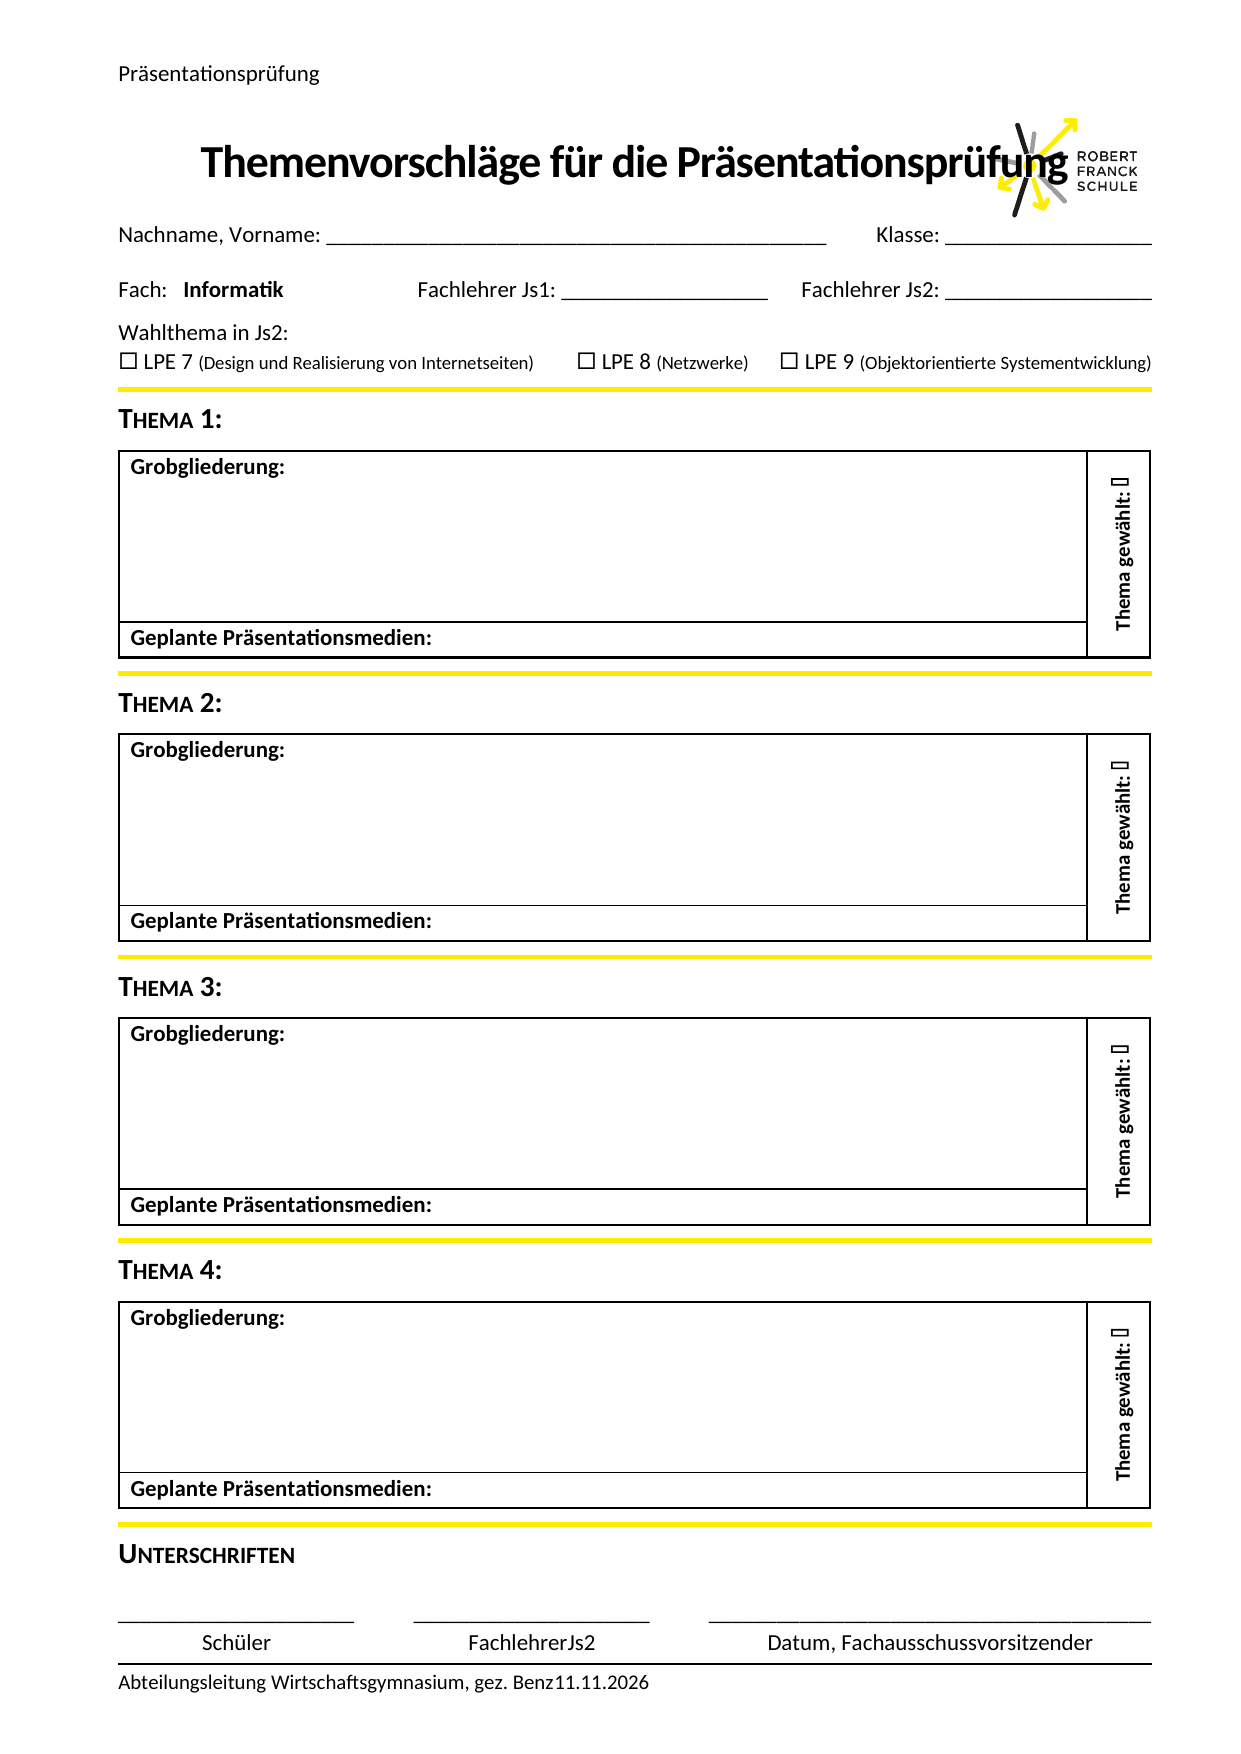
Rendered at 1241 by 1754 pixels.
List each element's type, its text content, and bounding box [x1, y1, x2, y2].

text LPE 7 (Design und Realisierung von Internetseiten) LPE 8 (Netzwerke) LPE 9 (Objektorientierte Systementwicklung) [118, 348, 1152, 375]
table_header Thema gewählt: [1088, 452, 1149, 656]
table_header Thema gewählt: [1088, 1303, 1149, 1507]
text Wahlthema in Js2: [118, 318, 1152, 346]
subtitle Thema 1: [118, 392, 1152, 436]
subtitle Thema 2: [118, 676, 1152, 719]
subtitle Thema 4: [118, 1243, 1152, 1287]
subtitle Unterschriften [118, 1527, 1152, 1571]
text Fach: Informatik Fachlehrer Js1: Fachlehrer Js2: [118, 275, 1152, 303]
table_header Grobgliederung: [120, 1303, 1086, 1472]
table_header Thema gewählt: [1088, 1019, 1149, 1224]
subtitle Thema 3: [118, 959, 1152, 1003]
table_header Grobgliederung: [120, 452, 1086, 621]
text Nachname, Vorname: Klasse: [118, 220, 1152, 248]
table_cell Geplante Präsentationsmedien: [120, 1190, 1086, 1224]
text Schüler FachlehrerJs2 Datum, Fachausschussvorsitzender [118, 1628, 1152, 1657]
table_header Grobgliederung: [120, 1019, 1086, 1188]
table_cell Geplante Präsentationsmedien: [120, 623, 1086, 656]
table_cell Geplante Präsentationsmedien: [120, 906, 1086, 940]
table_cell Geplante Präsentationsmedien: [120, 1473, 1086, 1507]
table_header Thema gewählt: [1088, 735, 1149, 940]
table_header Grobgliederung: [120, 735, 1086, 904]
picture [973, 104, 1151, 132]
picture [973, 188, 1151, 220]
title Themenvorschläge für die Präsentationsprüfung [118, 132, 1152, 188]
